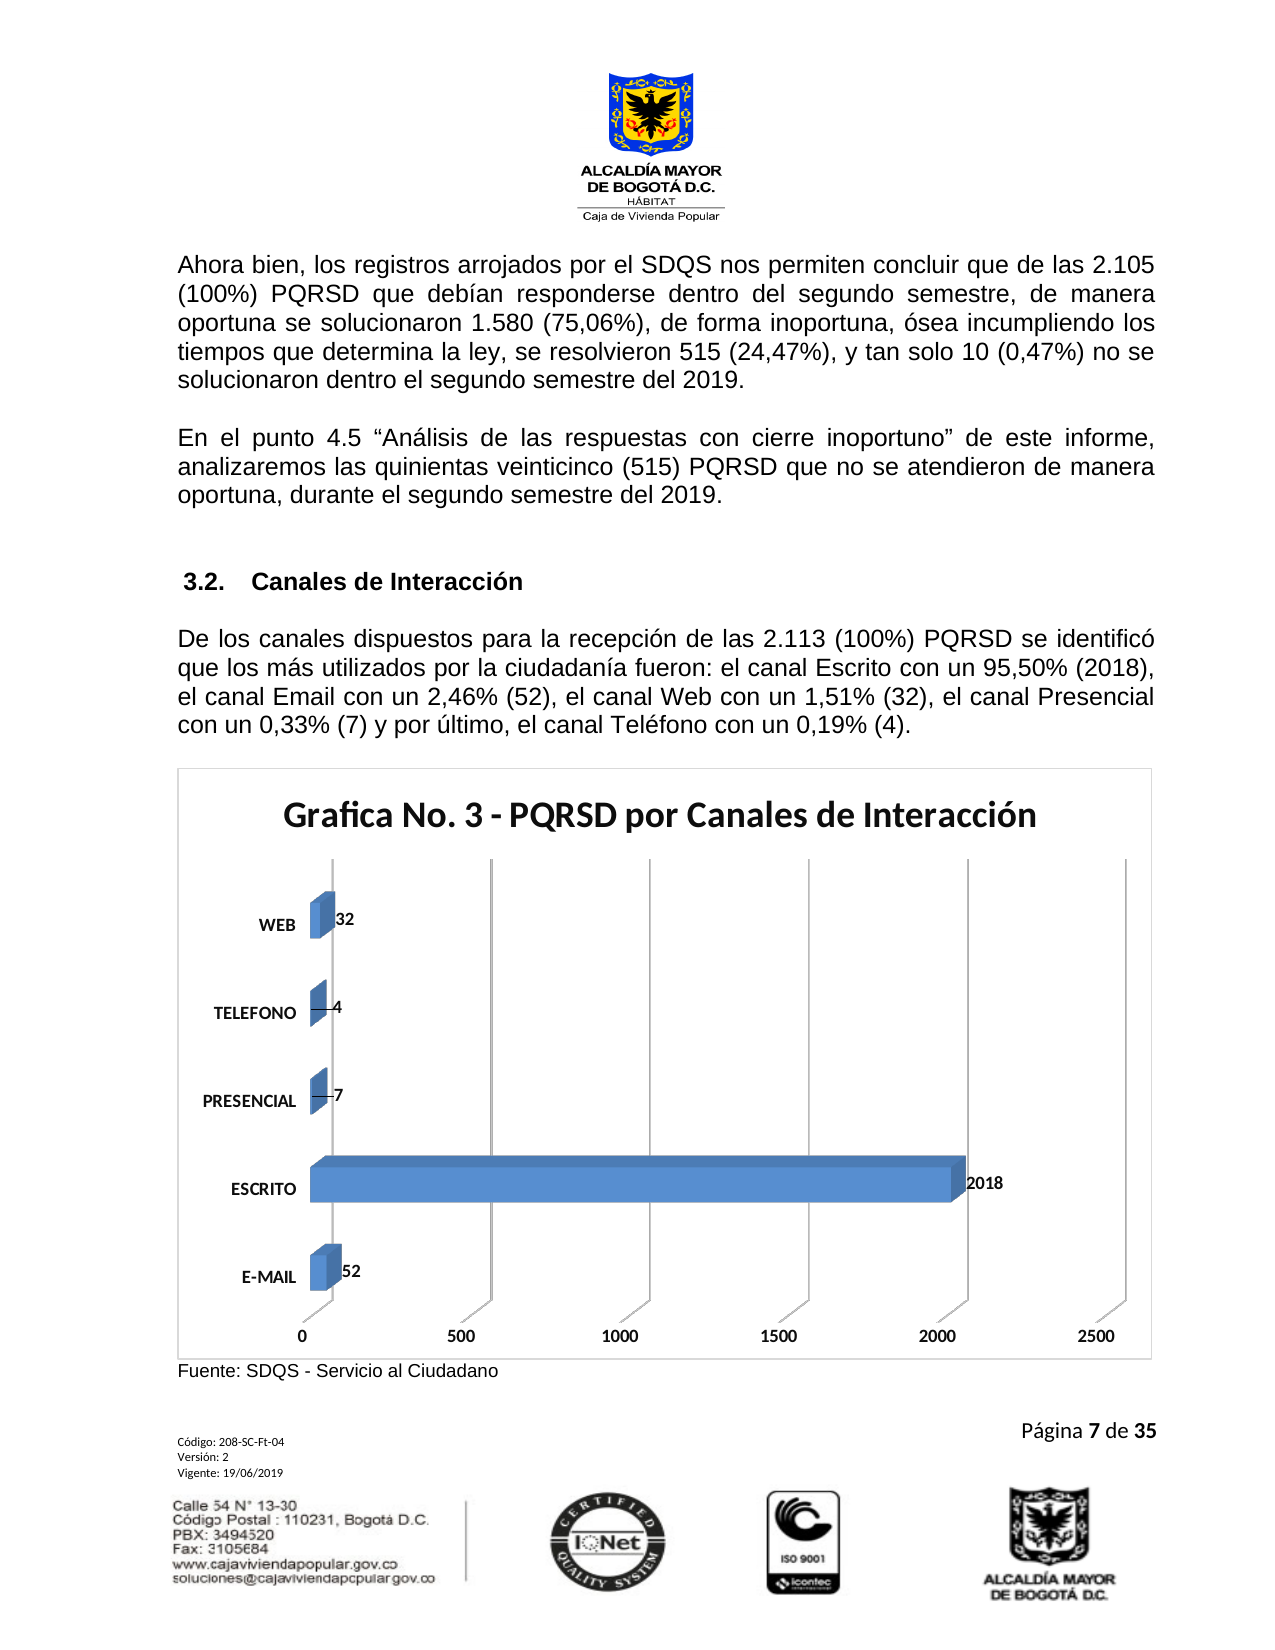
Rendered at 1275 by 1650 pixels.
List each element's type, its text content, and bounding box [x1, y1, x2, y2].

picture [89, 1420, 1190, 1616]
picture [577, 73, 725, 222]
subtitle Canales de Interacción [183, 566, 1157, 595]
text En el punto 4.5 “Análisis de las respuestas con cierre inoportuno” de este informe, analizaremos las quinientas veinticinco (515) PQRSD que no se atendieron de manera oportuna, durante el segundo semestre del 2019. [177, 423, 1157, 509]
text Ahora bien, los registros arrojados por el SDQS nos permiten concluir que de las 2.105 (100%) PQRSD que debían responderse dentro del segundo semestre, de manera oportuna se solucionaron 1.580 (75,06%), de forma inoportuna, ósea incumpliendo los tiempos que determina la ley, se resolvieron 515 (24,47%), y tan solo 10 (0,47%) no se solucionaron dentro el segundo semestre del 2019. [177, 250, 1157, 394]
text De los canales dispuestos para la recepción de las 2.113 (100%) PQRSD se identificó que los más utilizados por la ciudadanía fueron: el canal Escrito con un 95,50% (2018), el canal Email con un 2,46% (52), el canal Web con un 1,51% (32), el canal Presencial con un 0,33% (7) y por último, el canal Teléfono con un 0,19% (4). [177, 624, 1157, 739]
text Fuente: SDQS - Servicio al Ciudadano [177, 1360, 1157, 1381]
